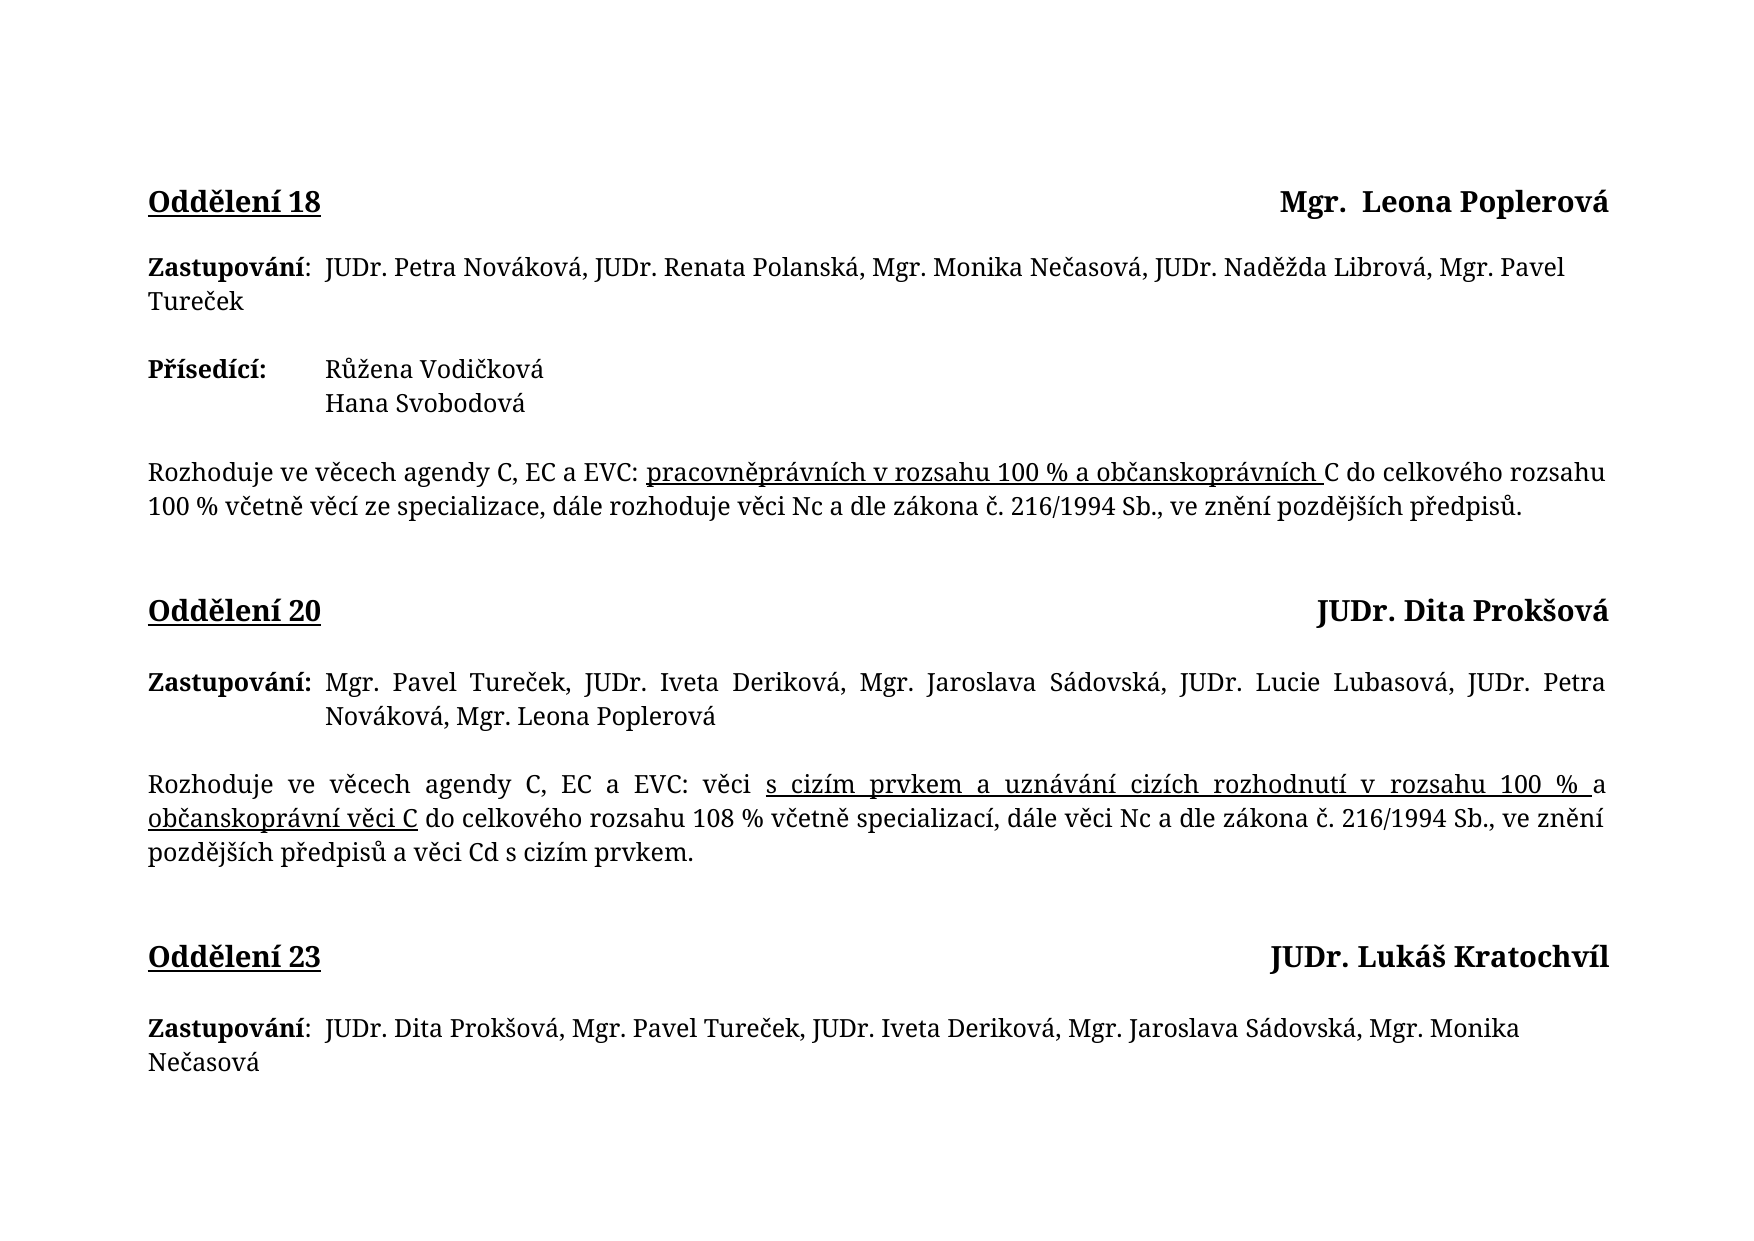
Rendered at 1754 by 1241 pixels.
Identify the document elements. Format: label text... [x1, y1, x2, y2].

subtitle Oddělení 18 Mgr. Leona Poplerová [148, 182, 1606, 221]
text Rozhoduje ve věcech agendy C, EC a EVC: pracovněprávních v rozsahu 100 % a občanskoprávních C do celkového rozsahu 100 % včetně věcí ze specializace, dále rozhoduje věci Nc a dle zákona č. 216/1994 Sb., ve znění pozdějších předpisů. [148, 454, 1606, 522]
text Zastupování: Mgr. Pavel Tureček, JUDr. Iveta Deriková, Mgr. Jaroslava Sádovská, JUDr. Lucie Lubasová, JUDr. Petra Nováková, Mgr. Leona Poplerová [148, 664, 1606, 732]
text Rozhoduje ve věcech agendy C, EC a EVC: věci s cizím prvkem a uznávání cizích rozhodnutí v rozsahu 100 % a občanskoprávní věci C do celkového rozsahu 108 % včetně specializací, dále věci Nc a dle zákona č. 216/1994 Sb., ve znění pozdějších předpisů a věci Cd s cizím prvkem. [148, 766, 1606, 868]
subtitle Oddělení 20 JUDr. Dita Prokšová [148, 590, 1606, 630]
text Hana Svobodová [148, 386, 1606, 420]
text Přísedící: Růžena Vodičková [148, 352, 1606, 386]
text Zastupování: JUDr. Petra Nováková, JUDr. Renata Polanská, Mgr. Monika Nečasová, JUDr. Naděžda Librová, Mgr. Pavel Tureček [148, 250, 1606, 318]
text Zastupování: JUDr. Dita Prokšová, Mgr. Pavel Tureček, JUDr. Iveta Deriková, Mgr. Jaroslava Sádovská, Mgr. Monika Nečasová [148, 1010, 1606, 1078]
subtitle Oddělení 23 JUDr. Lukáš Kratochvíl [148, 937, 1606, 976]
